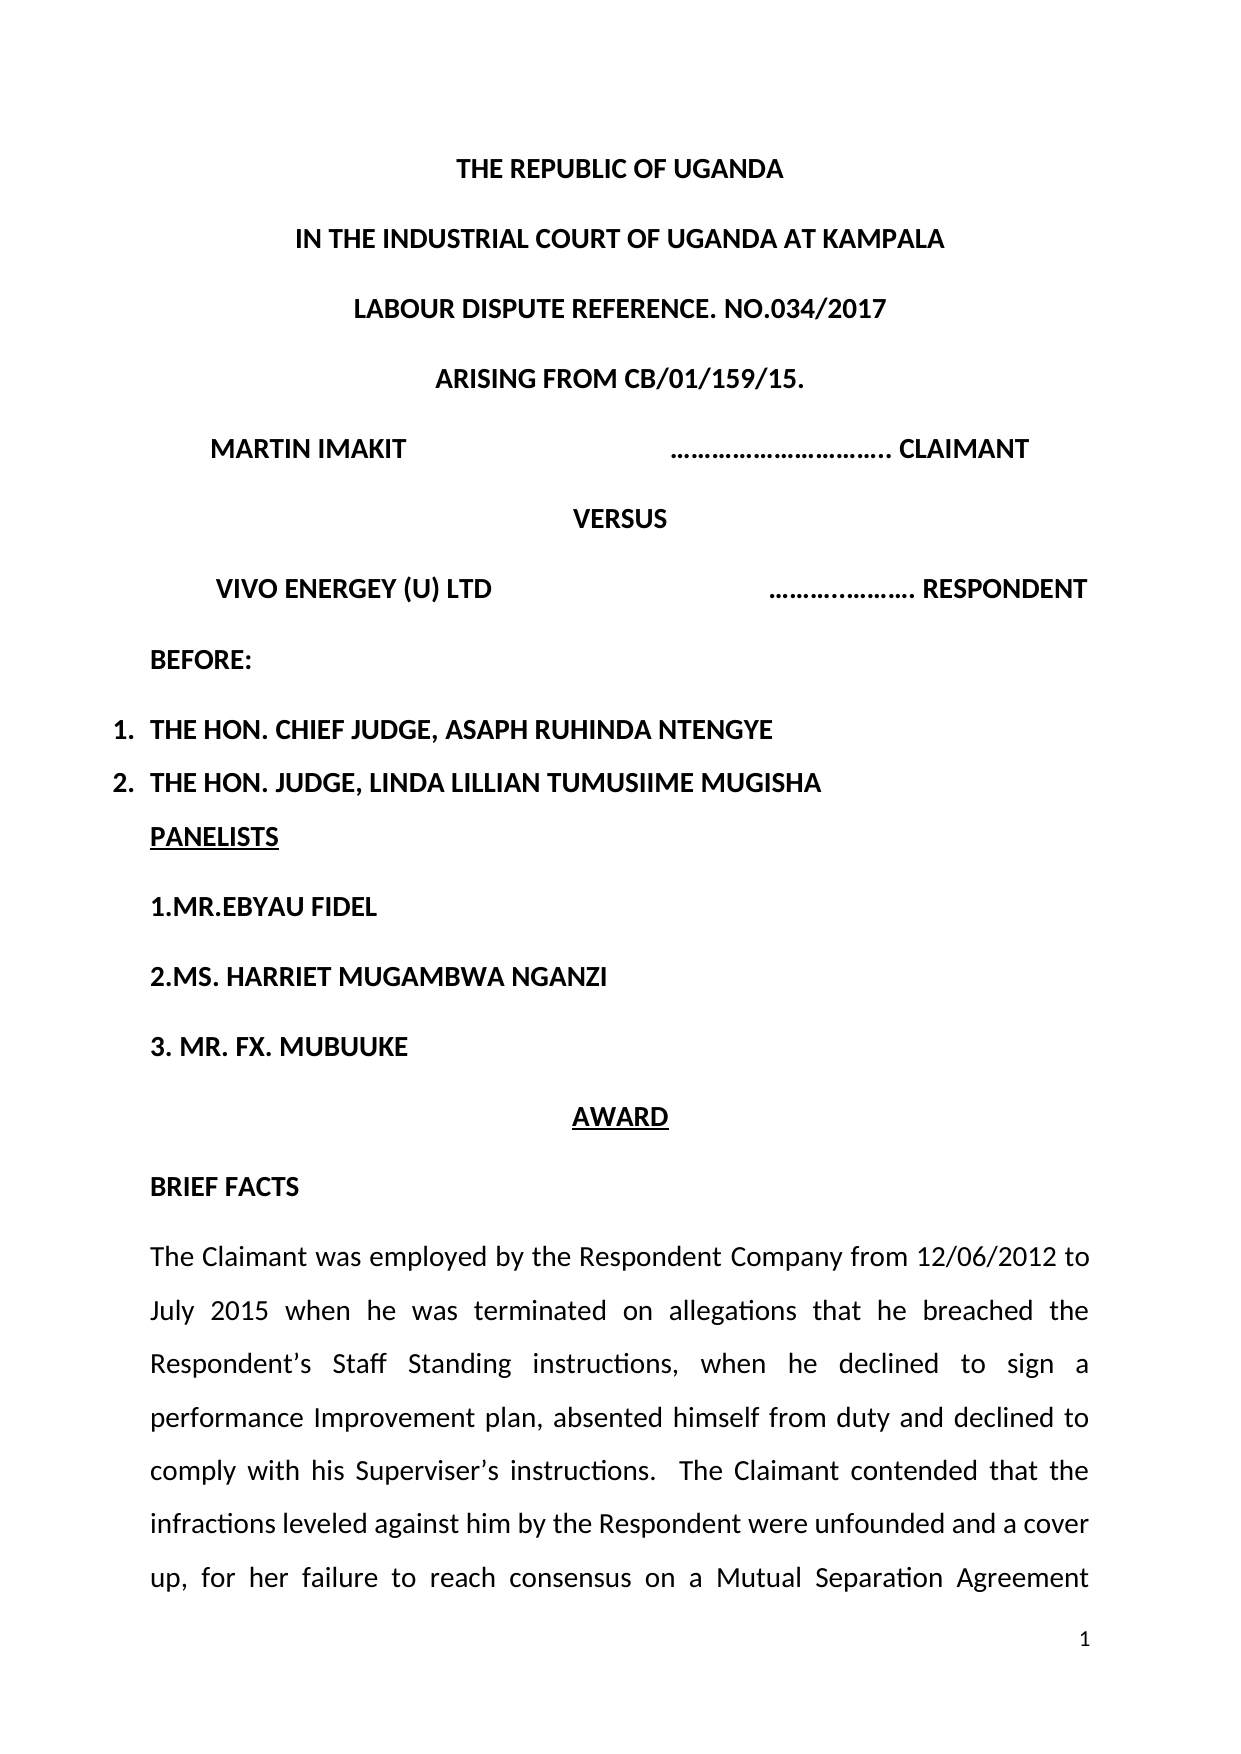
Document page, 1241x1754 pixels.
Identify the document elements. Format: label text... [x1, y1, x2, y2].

text VIVO ENERGEY (U) LTD ………..………. RESPONDENT [150, 571, 1090, 606]
text LABOUR DISPUTE REFERENCE. NO.034/2017 [150, 290, 1090, 326]
list THE HON. JUDGE, LINDA LILLIAN TUMUSIIME MUGISHA [112, 764, 1090, 800]
text ARISING FROM CB/01/159/15. [150, 360, 1090, 396]
text 1.MR.EBYAU FIDEL [150, 888, 1090, 923]
text IN THE INDUSTRIAL COURT OF UGANDA AT KAMPALA [150, 220, 1090, 256]
text THE REPUBLIC OF UGANDA [150, 150, 1090, 186]
text BEFORE: [150, 641, 1090, 676]
text AWARD [150, 1098, 1090, 1134]
text 2.MS. HARRIET MUGAMBWA NGANZI [150, 958, 1090, 993]
text BRIEF FACTS [150, 1168, 1090, 1204]
list THE HON. CHIEF JUDGE, ASAPH RUHINDA NTENGYE [112, 711, 1090, 746]
text MARTIN IMAKIT ………………………….. CLAIMANT [150, 430, 1090, 466]
list PANELISTS [150, 818, 1090, 853]
text 3. MR. FX. MUBUUKE [150, 1028, 1090, 1064]
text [150, 1238, 1090, 1594]
text VERSUS [150, 501, 1090, 536]
